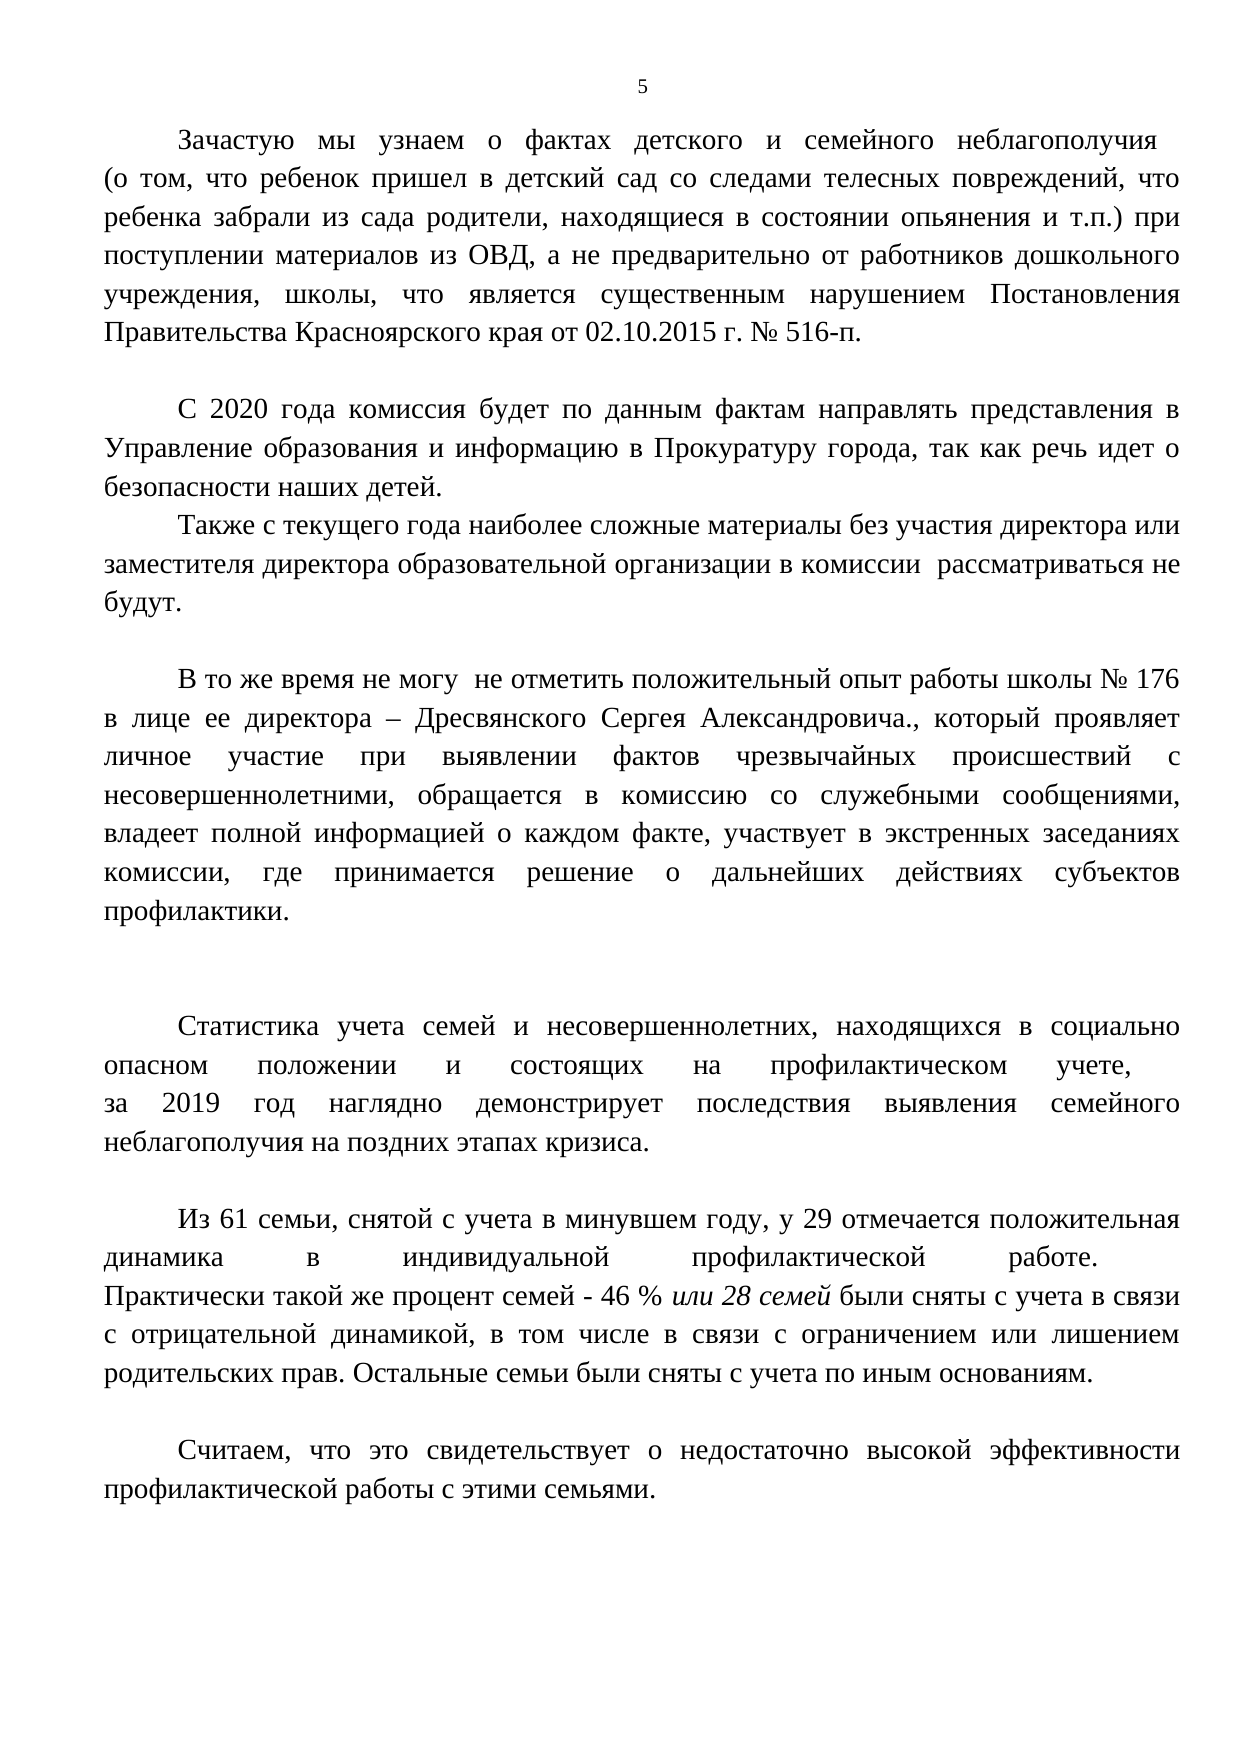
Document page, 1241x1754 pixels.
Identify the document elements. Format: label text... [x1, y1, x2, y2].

list С 2020 года комиссия будет по данным фактам направлять представления в Управление образования и информацию в Прокуратуру города, так как речь идет о безопасности наших детей. [103, 392, 1181, 502]
list Зачастую мы узнаем о фактах детского и семейного неблагополучия (о том, что ребенок пришел в детский сад со следами телесных повреждений, что ребенка забрали из сада родители, находящиеся в состоянии опьянения и т.п.) при поступлении материалов из ОВД, а не предварительно от работников дошкольного учреждения, школы, что является существенным нарушением Постановления Правительства Красноярского края от 02.10.2015 г. № 516-п. [103, 122, 1181, 348]
list Из 61 семьи, снятой с учета в минувшем году, у 29 отмечается положительная динамика в индивидуальной профилактической работе. Практически такой же процент семей - 46 % или 28 семей были сняты с учета в связи с отрицательной динамикой, в том числе в связи с ограничением или лишением родительских прав. Остальные семьи были сняты с учета по иным основаниям. [103, 1201, 1181, 1389]
list Статистика учета семей и несовершеннолетних, находящихся в социально опасном положении и состоящих на профилактическом учете, за 2019 год наглядно демонстрирует последствия выявления семейного неблагополучия на поздних этапах кризиса. [103, 1008, 1181, 1157]
list Также с текущего года наиболее сложные материалы без участия директора или заместителя директора образовательной организации в комиссии рассматриваться не будут. [103, 507, 1181, 618]
list Считаем, что это свидетельствует о недостаточно высокой эффективности профилактической работы с этими семьями. [103, 1432, 1181, 1504]
list В то же время не могу не отметить положительный опыт работы школы № 176 в лице ее директора – Дресвянского Сергея Александровича., который проявляет личное участие при выявлении фактов чрезвычайных происшествий с несовершеннолетними, обращается в комиссию со служебными сообщениями, владеет полной информацией о каждом факте, участвует в экстренных заседаниях комиссии, где принимается решение о дальнейших действиях субъектов профилактики. [103, 661, 1181, 926]
